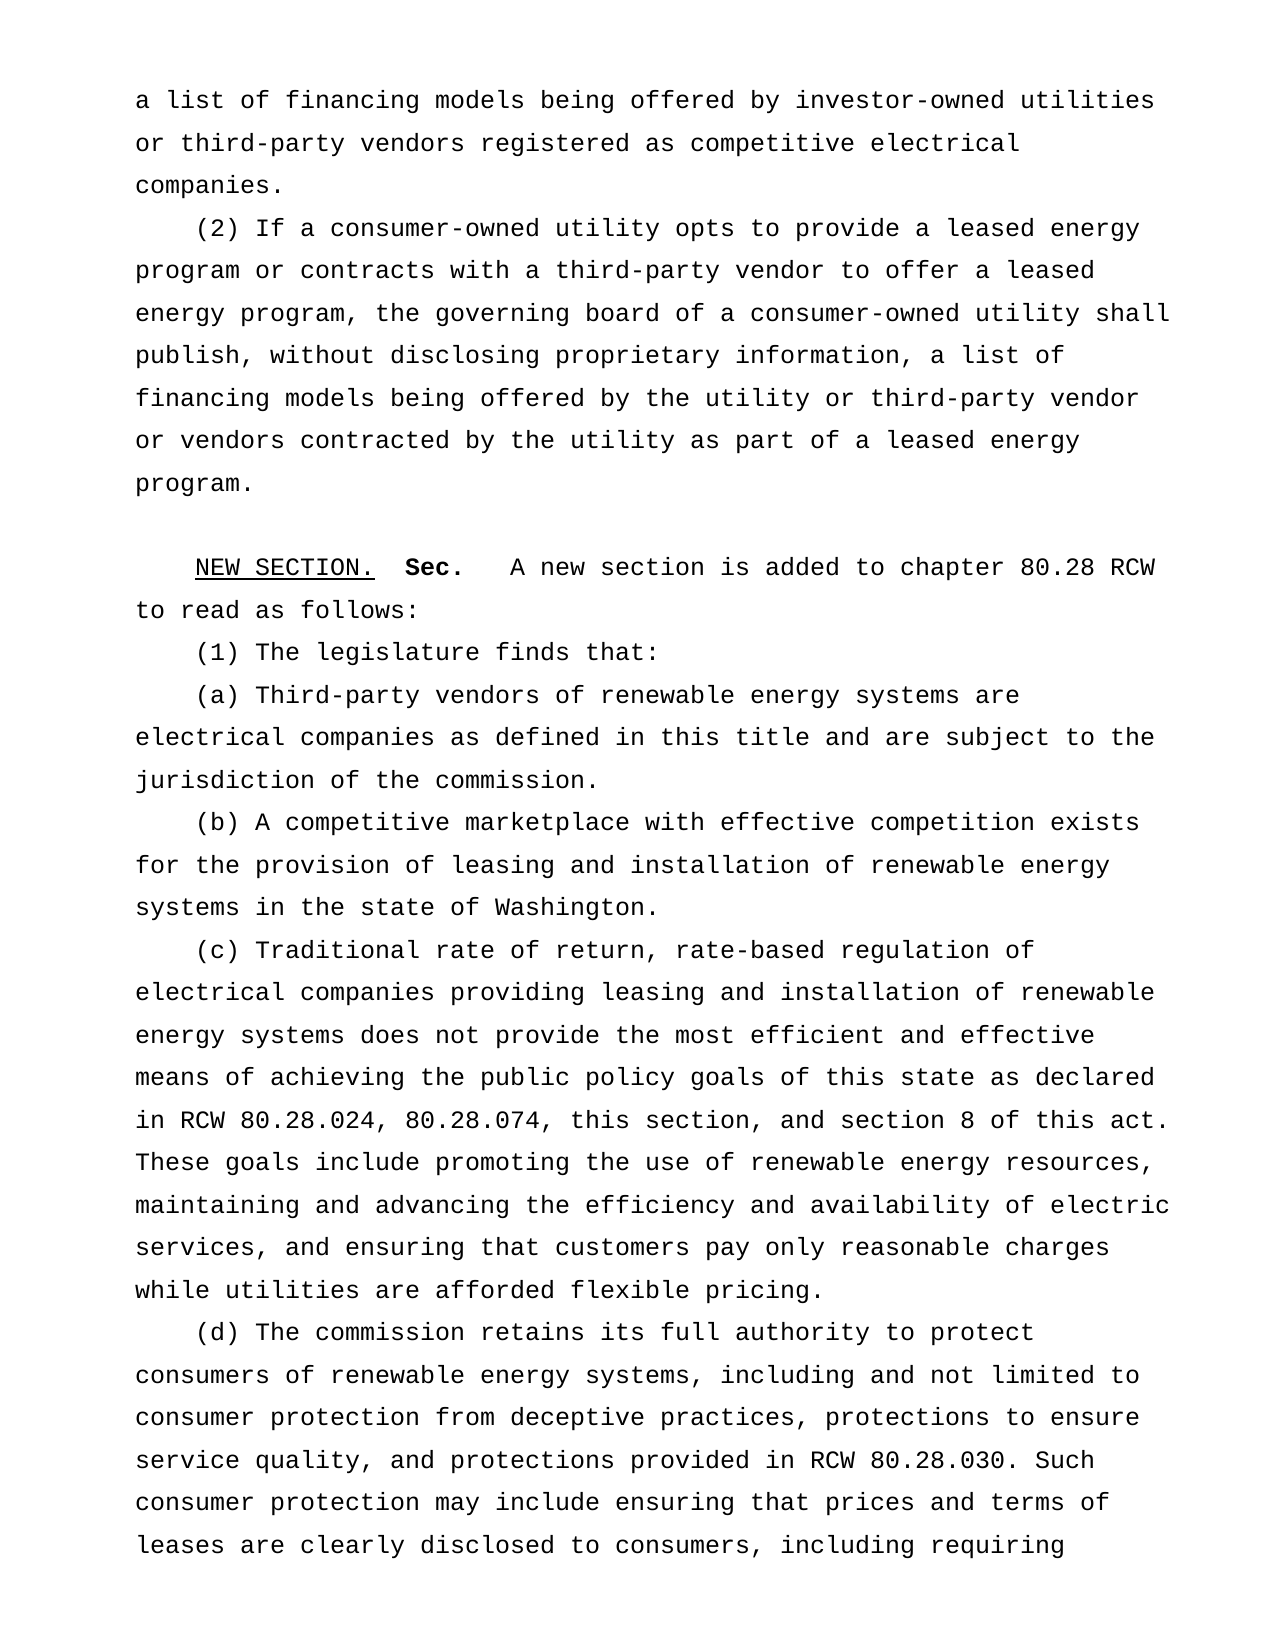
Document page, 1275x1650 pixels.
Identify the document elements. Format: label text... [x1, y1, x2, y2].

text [135, 1307, 1170, 1562]
text (b) A competitive marketplace with effective competition exists for the provision of leasing and installation of renewable energy systems in the state of Washington. [135, 797, 1170, 924]
text (1) The legislature finds that: [135, 627, 1170, 669]
text NEW SECTION. Sec. A new section is added to chapter 80.28 RCW to read as follows: [135, 542, 1170, 627]
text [135, 75, 1170, 202]
text (c) Traditional rate of return, rate-based regulation of electrical companies providing leasing and installation of renewable energy systems does not provide the most efficient and effective means of achieving the public policy goals of this state as declared in RCW 80.28.024, 80.28.074, this section, and section 8 of this act. These goals include promoting the use of renewable energy resources, maintaining and advancing the efficiency and availability of electric services, and ensuring that customers pay only reasonable charges while utilities are afforded flexible pricing. [135, 924, 1170, 1307]
text (a) Third-party vendors of renewable energy systems are electrical companies as defined in this title and are subject to the jurisdiction of the commission. [135, 669, 1170, 797]
text (2) If a consumer-owned utility opts to provide a leased energy program or contracts with a third-party vendor to offer a leased energy program, the governing board of a consumer-owned utility shall publish, without disclosing proprietary information, a list of financing models being offered by the utility or third-party vendor or vendors contracted by the utility as part of a leased energy program. [135, 202, 1170, 500]
